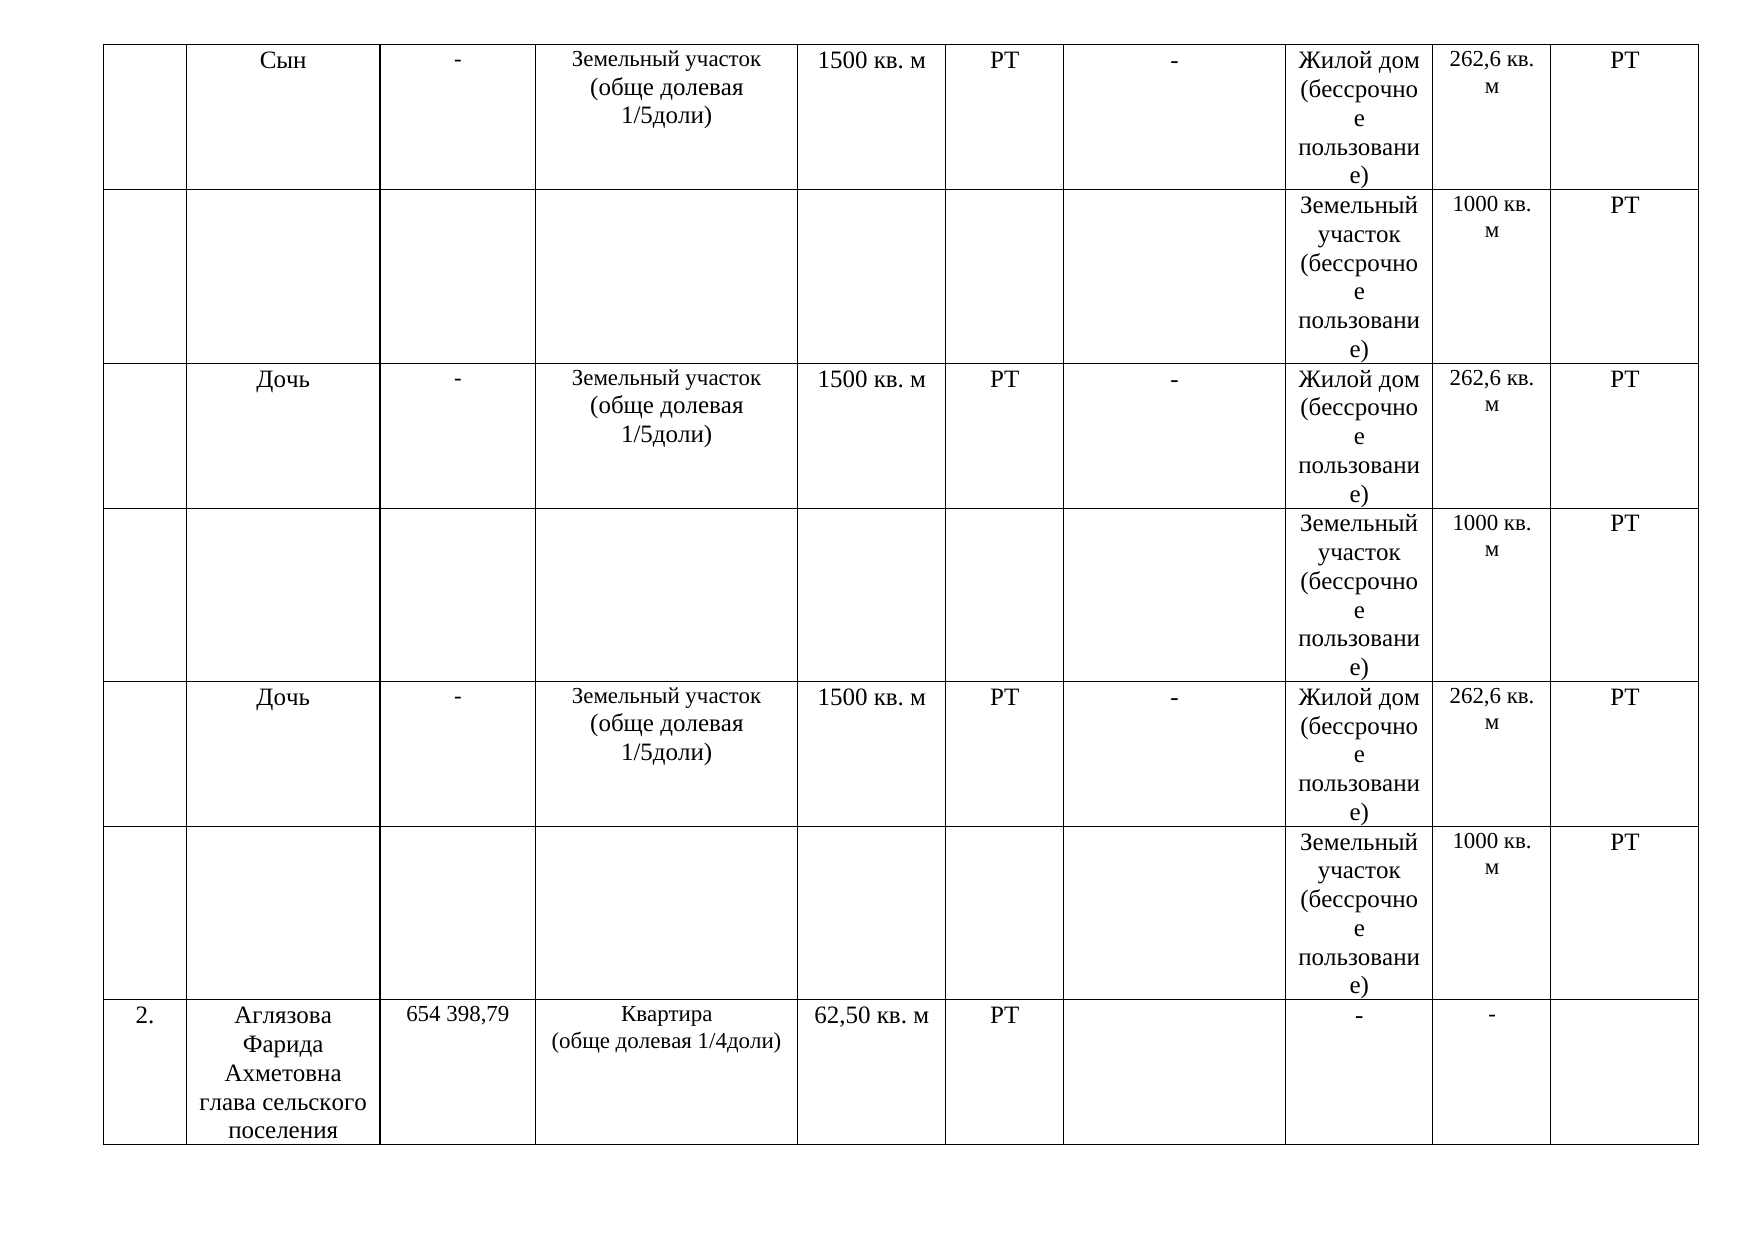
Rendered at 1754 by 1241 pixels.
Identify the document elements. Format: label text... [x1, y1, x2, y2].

table_cell - [1433, 1000, 1550, 1144]
table_cell 62,50 кв. м [798, 1000, 945, 1144]
table_cell РТ [1551, 682, 1698, 826]
table_cell РТ [1551, 827, 1698, 999]
table_cell Жилой дом (бессрочное пользование) [1286, 364, 1432, 507]
table_cell - [1064, 682, 1285, 826]
table_cell [104, 682, 186, 826]
table_cell Дочь [187, 682, 379, 826]
table_cell Жилой дом (бессрочное пользование) [1286, 682, 1432, 826]
table_cell 1500 кв. м [798, 45, 945, 189]
table_cell [536, 827, 797, 999]
table_cell 2. [104, 1000, 186, 1144]
table_cell [1064, 509, 1285, 681]
table_cell 1500 кв. м [798, 364, 945, 507]
table_cell Земельный участок (обще долевая 1/5доли) [536, 45, 797, 189]
table_cell Аглязова Фарида Ахметовна глава сельского поселения [187, 1000, 379, 1144]
table_cell [1064, 190, 1285, 363]
table_cell Земельный участок (бессрочное пользование) [1286, 509, 1432, 681]
table_cell РТ [1551, 45, 1698, 189]
table_cell [798, 827, 945, 999]
table_cell 654 398,79 [381, 1000, 535, 1144]
table_cell - [1064, 45, 1285, 189]
table_cell Земельный участок (обще долевая 1/5доли) [536, 364, 797, 507]
table_cell 1000 кв. м [1433, 509, 1550, 681]
table_cell [187, 190, 379, 363]
table_cell [104, 827, 186, 999]
table_cell РТ [1551, 364, 1698, 507]
table_cell РТ [1551, 509, 1698, 681]
table_cell [381, 827, 535, 999]
table_cell [104, 509, 186, 681]
table_cell [187, 509, 379, 681]
table_cell [536, 509, 797, 681]
table_cell [536, 190, 797, 363]
table_cell [946, 509, 1063, 681]
table_cell Квартира (обще долевая 1/4доли) [536, 1000, 797, 1144]
table_cell [381, 509, 535, 681]
table_cell - [381, 364, 535, 507]
table_cell 1000 кв. м [1433, 827, 1550, 999]
table_cell [104, 364, 186, 507]
table_cell РТ [1551, 190, 1698, 363]
table_cell [798, 190, 945, 363]
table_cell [1286, 190, 1432, 363]
table_cell Жилой дом (бессрочное пользование) [1286, 45, 1432, 189]
table_cell РТ [946, 682, 1063, 826]
table_cell [381, 190, 535, 363]
table_cell [1064, 827, 1285, 999]
table_cell 262,6 кв. м [1433, 45, 1550, 189]
table_cell РТ [946, 1000, 1063, 1144]
table_cell РТ [946, 45, 1063, 189]
table_cell 1500 кв. м [798, 682, 945, 826]
table_cell 262,6 кв. м [1433, 364, 1550, 507]
table_cell Дочь [187, 364, 379, 507]
table_cell Сын [187, 45, 379, 189]
table_cell [187, 827, 379, 999]
table_cell 262,6 кв. м [1433, 682, 1550, 826]
table_cell [104, 45, 186, 189]
table_cell [104, 190, 186, 363]
table_cell [1064, 1000, 1285, 1144]
table_cell Земельный участок (обще долевая 1/5доли) [536, 682, 797, 826]
table_cell - [1286, 1000, 1432, 1144]
table_cell - [381, 45, 535, 189]
table_cell [946, 190, 1063, 363]
table_cell 1000 кв. м [1433, 190, 1550, 363]
table_cell Земельный участок (бессрочное пользование) [1286, 827, 1432, 999]
table_cell - [1064, 364, 1285, 507]
table_cell [798, 509, 945, 681]
table_cell [1551, 1000, 1698, 1144]
table_cell РТ [946, 364, 1063, 507]
table_cell - [381, 682, 535, 826]
table_cell [946, 827, 1063, 999]
